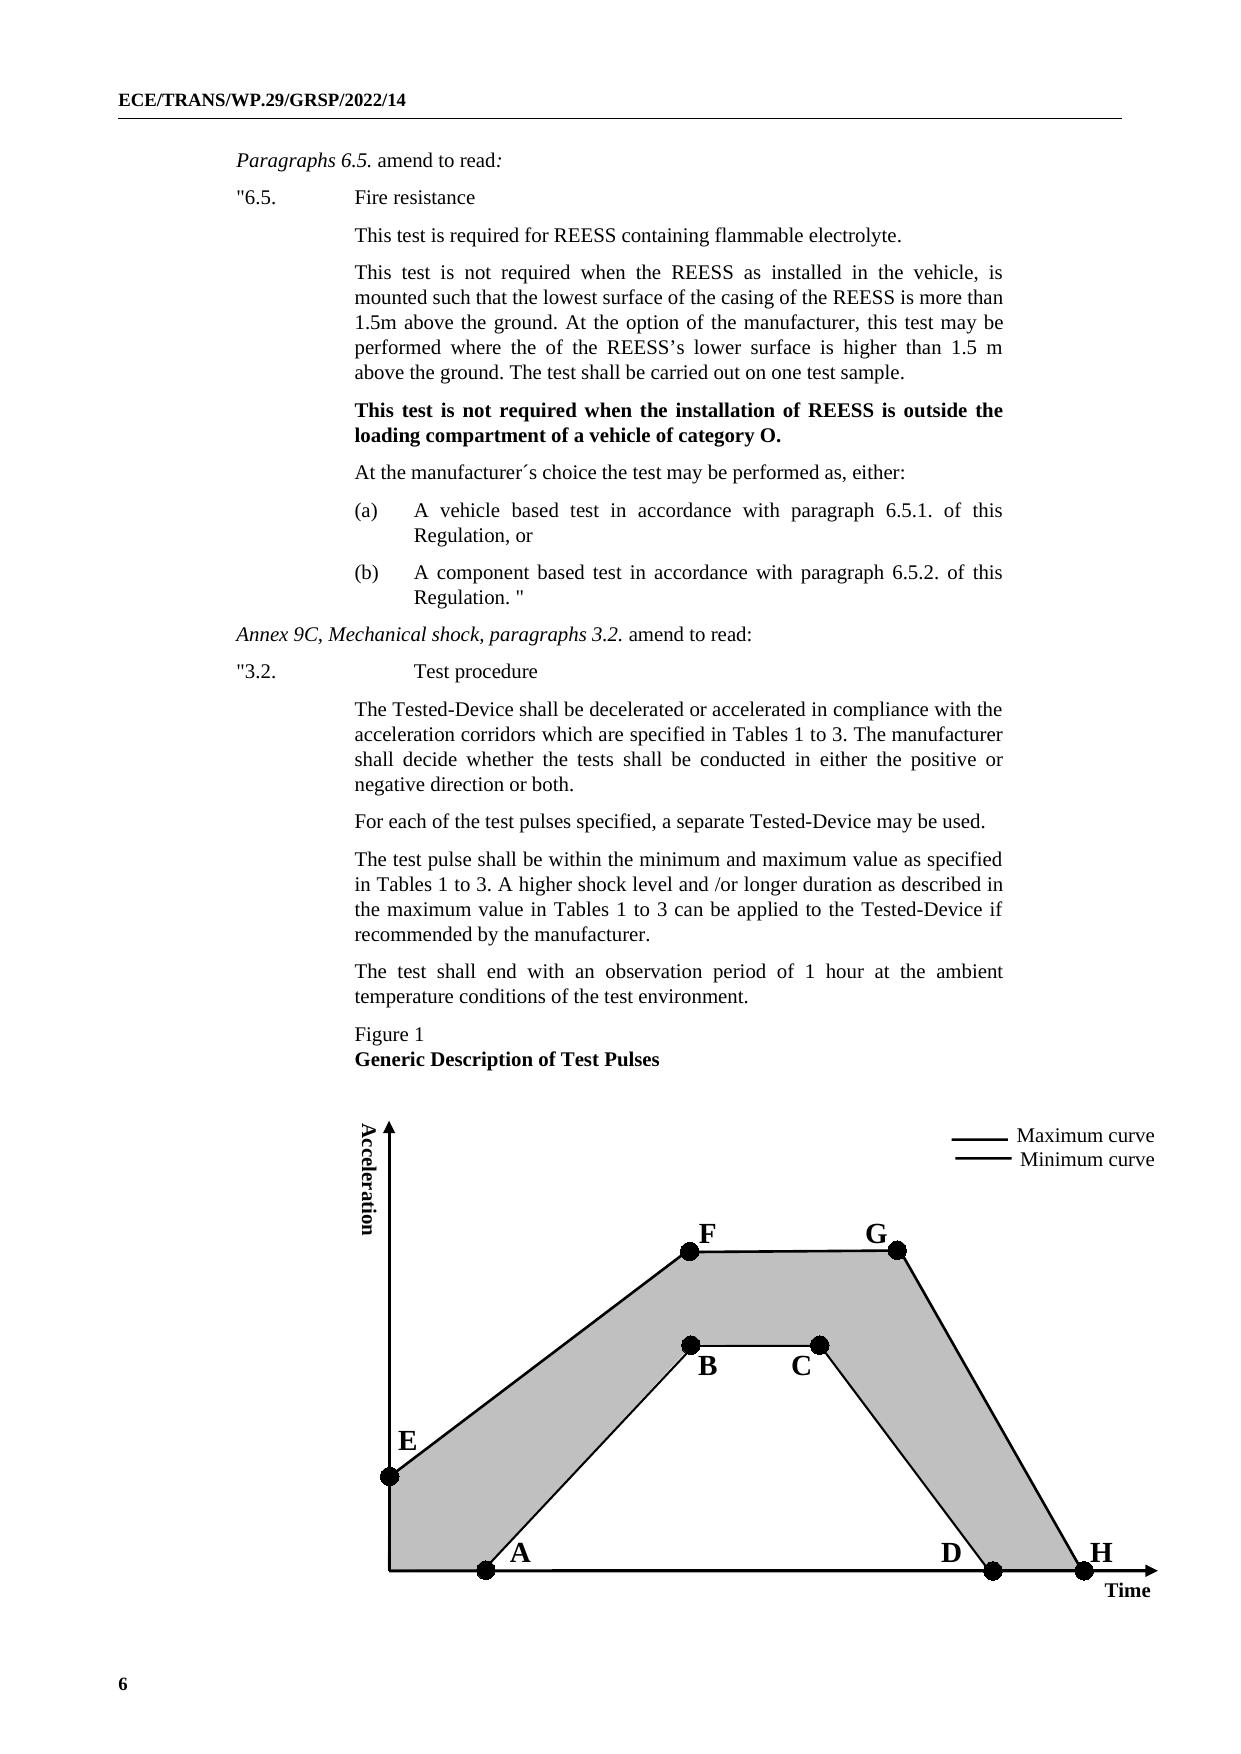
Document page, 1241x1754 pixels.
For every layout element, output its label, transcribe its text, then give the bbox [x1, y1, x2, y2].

text Annex 9C, Mechanical shock, paragraphs 3.2. amend to read: [236, 622, 1122, 646]
text "3.2. Test procedure [236, 658, 1004, 683]
text For each of the test pulses specified, a separate Tested-Device may be used. [354, 808, 1004, 833]
text The test shall end with an observation period of 1 hour at the ambient temperature conditions of the test environment. [354, 958, 1004, 1008]
text (a) A vehicle based test in accordance with paragraph 6.5.1. of this Regulation, or [354, 497, 1004, 547]
text This test is not required when the installation of REESS is outside the loading compartment of a vehicle of category O. [354, 397, 1004, 447]
text Figure 1 Generic Description of Test Pulses [354, 1021, 1004, 1071]
text Paragraphs 6.5. amend to read: [236, 148, 1122, 172]
text At the manufacturer´s choice the test may be performed as, either: [354, 459, 1004, 484]
text The Tested-Device shall be decelerated or accelerated in compliance with the acceleration corridors which are specified in Tables 1 to 3. The manufacturer shall decide whether the tests shall be conducted in either the positive or negative direction or both. [354, 696, 1004, 796]
text This test is not required when the REESS as installed in the vehicle, is mounted such that the lowest surface of the casing of the REESS is more than 1.5m above the ground. At the option of the manufacturer, this test may be performed where the of the REESS’s lower surface is higher than 1.5 m above the ground. The test shall be carried out on one test sample. [354, 259, 1004, 384]
text The test pulse shall be within the minimum and maximum value as specified in Tables 1 to 3. A higher shock level and /or longer duration as described in the maximum value in Tables 1 to 3 can be applied to the Tested-Device if recommended by the manufacturer. [354, 846, 1004, 946]
text "6.5. Fire resistance [236, 184, 1004, 209]
text This test is required for REESS containing flammable electrolyte. [354, 222, 1004, 247]
text (b) A component based test in accordance with paragraph 6.5.2. of this Regulation. " [354, 559, 1004, 609]
